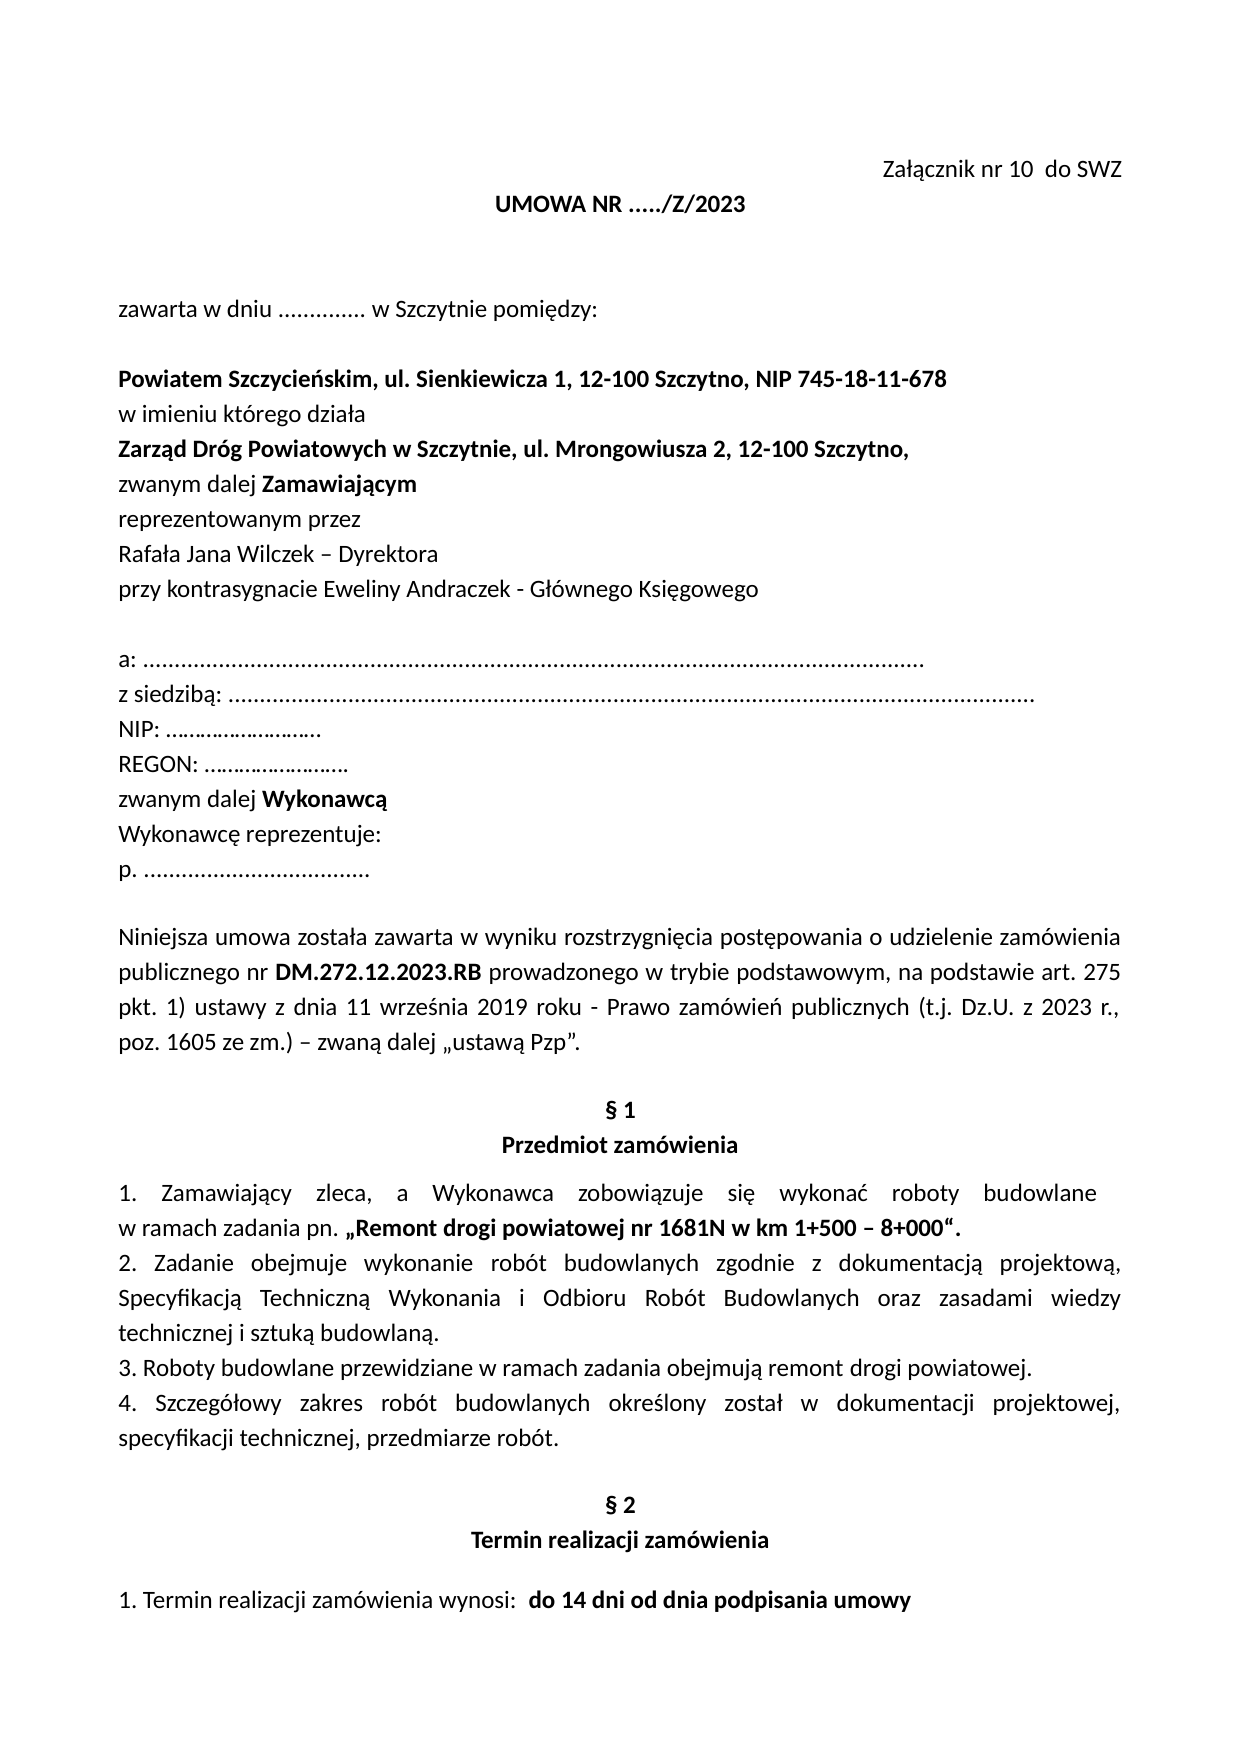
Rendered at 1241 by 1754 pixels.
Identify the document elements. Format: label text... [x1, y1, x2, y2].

text zwanym dalej Zamawiającym [118, 468, 1122, 499]
text reprezentowanym przez [118, 503, 1122, 534]
text 1. Termin realizacji zamówienia wynosi: do 14 dni od dnia podpisania umowy [118, 1585, 1122, 1615]
text NIP: ……………………… [118, 713, 1122, 744]
text Niniejsza umowa została zawarta w wyniku rozstrzygnięcia postępowania o udzielenie zamówienia publicznego nr DM.272.12.2023.RB prowadzonego w trybie podstawowym, na podstawie art. 275 pkt. 1) ustawy z dnia 11 września 2019 roku - Prawo zamówień publicznych (t.j. Dz.U. z 2023 r., poz. 1605 ze zm.) – zwaną dalej „ustawą Pzp”. [118, 921, 1122, 1057]
text Zarząd Dróg Powiatowych w Szczytnie, ul. Mrongowiusza 2, 12-100 Szczytno, [118, 433, 1122, 464]
text 1. Zamawiający zleca, a Wykonawca zobowiązuje się wykonać roboty budowlane w ramach zadania pn. „Remont drogi powiatowej nr 1681N w km 1+500 – 8+000“. [118, 1177, 1122, 1242]
text 4. Szczegółowy zakres robót budowlanych określony został w dokumentacji projektowej, specyfikacji technicznej, przedmiarze robót. [118, 1387, 1122, 1452]
text 2. Zadanie obejmuje wykonanie robót budowlanych zgodnie z dokumentacją projektową, Specyfikacją Techniczną Wykonania i Odbioru Robót Budowlanych oraz zasadami wiedzy technicznej i sztuką budowlaną. [118, 1247, 1122, 1347]
text przy kontrasygnacie Eweliny Andraczek - Głównego Księgowego [118, 573, 1122, 604]
text Powiatem Szczycieńskim, ul. Sienkiewicza 1, 12-100 Szczytno, NIP 745-18-11-678 [118, 363, 1122, 394]
text z siedzibą: ................................................................................................................................ [118, 678, 1122, 709]
text § 2 [118, 1490, 1122, 1520]
text REGON: ……………………. [118, 748, 1122, 779]
text p. .................................... [118, 853, 1122, 884]
text w imieniu którego działa [118, 398, 1122, 429]
text UMOWA NR ...../Z/2023 [118, 188, 1122, 219]
text 3. Roboty budowlane przewidziane w ramach zadania obejmują remont drogi powiatowej. [118, 1352, 1122, 1382]
text zwanym dalej Wykonawcą [118, 783, 1122, 814]
text Rafała Jana Wilczek – Dyrektora [118, 538, 1122, 569]
text § 1 [118, 1094, 1122, 1125]
text zawarta w dniu .............. w Szczytnie pomiędzy: [118, 293, 1122, 324]
text Termin realizacji zamówienia [118, 1525, 1122, 1555]
text Przedmiot zamówienia [118, 1129, 1122, 1160]
text Załącznik nr 10 do SWZ [118, 153, 1122, 184]
text Wykonawcę reprezentuje: [118, 818, 1122, 849]
text a: ............................................................................................................................ [118, 643, 1122, 674]
